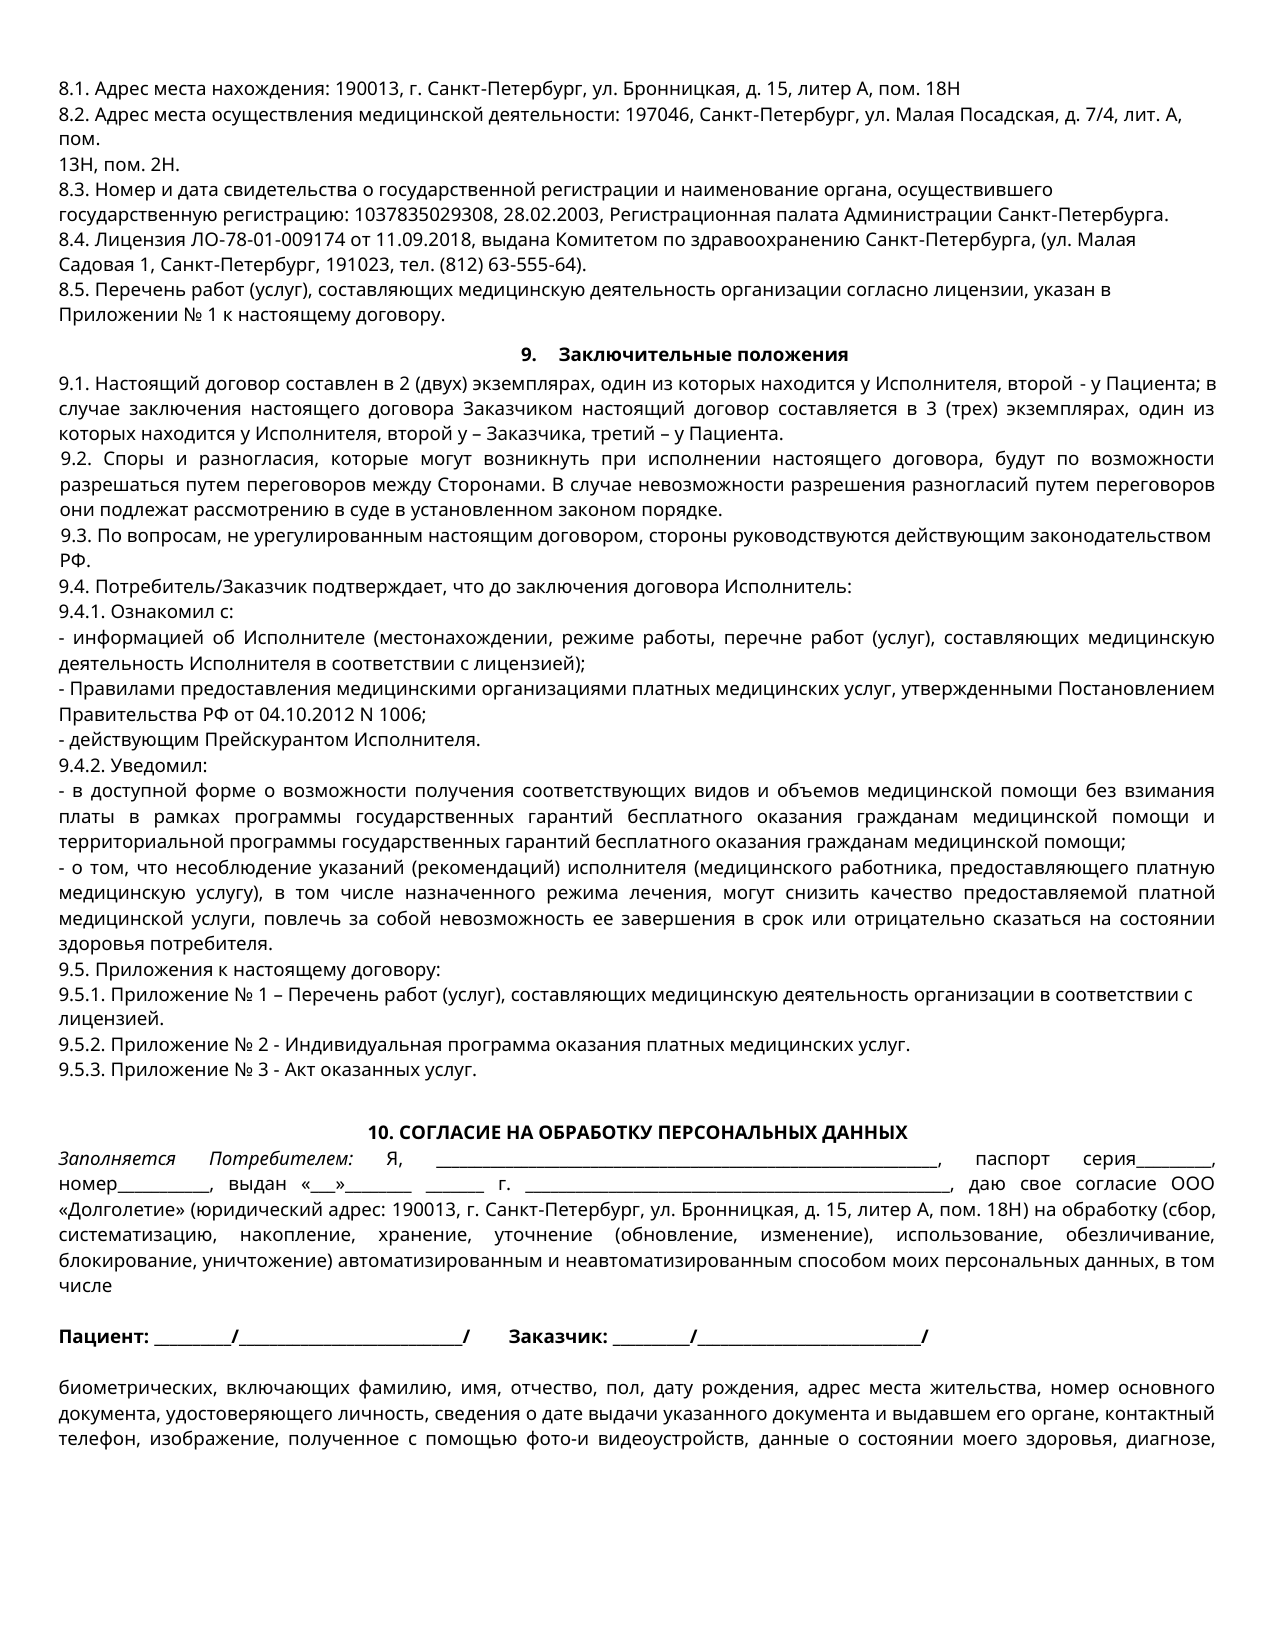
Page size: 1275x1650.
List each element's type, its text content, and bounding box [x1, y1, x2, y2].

text 9.5.3. Приложение № 3 - Акт оказанных услуг. [58, 1056, 1217, 1081]
text - Правилами предоставления медицинскими организациями платных медицинских услуг, утвержденными Постановлением Правительства РФ от 04.10.2012 N 1006; [58, 675, 1217, 726]
text 9.3. По вопросам, не урегулированным настоящим договором, стороны руководствуются действующим законодательством РФ. [59, 522, 1217, 573]
text 9.5.1. Приложение № 1 – Перечень работ (услуг), составляющих медицинскую деятельность организации в соответствии с лицензией. [58, 981, 1217, 1031]
text 8.1. Адрес места нахождения: 190013, г. Санкт‑Петербург, ул. Бронницкая, д. 15, литер А, пом. 18Н [58, 76, 1217, 101]
list Заключительные положения [521, 342, 1217, 367]
text 9.4.1. Ознакомил с: [58, 599, 1217, 624]
text 9.2. Споры и разногласия, которые могут возникнуть при исполнении настоящего договора, будут по возможности разрешаться путем переговоров между Сторонами. В случае невозможности разрешения разногласий путем переговоров они подлежат рассмотрению в суде в установленном законом порядке. [59, 446, 1217, 522]
text Пациент: __________/_____________________________/ Заказчик: __________/_____________________________/ [58, 1323, 1217, 1349]
text 9.5.2. Приложение № 2 - Индивидуальная программа оказания платных медицинских услуг. [58, 1031, 1217, 1056]
text 8.3. Номер и дата свидетельства о государственной регистрации и наименование органа, осуществившего государственную регистрацию: 1037835029308, 28.02.2003, Регистрационная палата Администрации Санкт‑Петербурга. [58, 176, 1217, 226]
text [58, 1374, 1217, 1451]
text 8.4. Лицензия ЛО‑78‑01‑009174 от 11.09.2018, выдана Комитетом по здравоохранению Санкт‑Петербурга, (ул. Малая Садовая 1, Санкт‑Петербург, 191023, тел. (812) 63‑555‑64). [58, 227, 1217, 277]
text 9.4.2. Уведомил: [58, 752, 1217, 777]
text - в доступной форме о возможности получения соответствующих видов и объемов медицинской помощи без взимания платы в рамках программы государственных гарантий бесплатного оказания гражданам медицинской помощи и территориальной программы государственных гарантий бесплатного оказания гражданам медицинской помощи; [58, 777, 1217, 854]
text Заполняется Потребителем: Я, _________________________________________________________________, паспорт серия_________, номер___________, выдан «___»________ _______ г. ___________________________________________________, даю свое согласие ООО «Долголетие» (юридический адрес: 190013, г. Санкт‑Петербург, ул. Бронницкая, д. 15, литер А, пом. 18Н) на обработку (сбор, систематизацию, накопление, хранение, уточнение (обновление, изменение), использование, обезличивание, блокирование, уничтожение) автоматизированным и неавтоматизированным способом моих персональных данных, в том числе [58, 1145, 1217, 1298]
text 13Н, пом. 2Н. [58, 151, 1217, 176]
text 9.4. Потребитель/Заказчик подтверждает, что до заключения договора Исполнитель: [58, 573, 1217, 599]
text 9.5. Приложения к настоящему договору: [58, 956, 1217, 981]
text - действующим Прейскурантом Исполнителя. [58, 726, 1217, 752]
text 8.2. Адрес места осуществления медицинской деятельности: 197046, Санкт‑Петербург, ул. Малая Посадская, д. 7/4, лит. А, пом. [58, 101, 1217, 151]
text - о том, что несоблюдение указаний (рекомендаций) исполнителя (медицинского работника, предоставляющего платную медицинскую услугу), в том числе назначенного режима лечения, могут снизить качество предоставляемой платной медицинской услуги, повлечь за собой невозможность ее завершения в срок или отрицательно сказаться на состоянии здоровья потребителя. [58, 854, 1217, 956]
text 9.1. Настоящий договор составлен в 2 (двух) экземплярах, один из которых находится у Исполнителя, второй ‑ у Пациента; в случае заключения настоящего договора Заказчиком настоящий договор составляется в 3 (трех) экземплярах, один из которых находится у Исполнителя, второй у – Заказчика, третий – у Пациента. [58, 370, 1217, 446]
text - информацией об Исполнителе (местонахождении, режиме работы, перечне работ (услуг), составляющих медицинскую деятельность Исполнителя в соответствии с лицензией); [58, 624, 1217, 675]
text 8.5. Перечень работ (услуг), составляющих медицинскую деятельность организации согласно лицензии, указан в Приложении № 1 к настоящему договору. [58, 277, 1217, 327]
text 10. СОГЛАСИЕ НА ОБРАБОТКУ ПЕРСОНАЛЬНЫХ ДАННЫХ [58, 1119, 1217, 1145]
